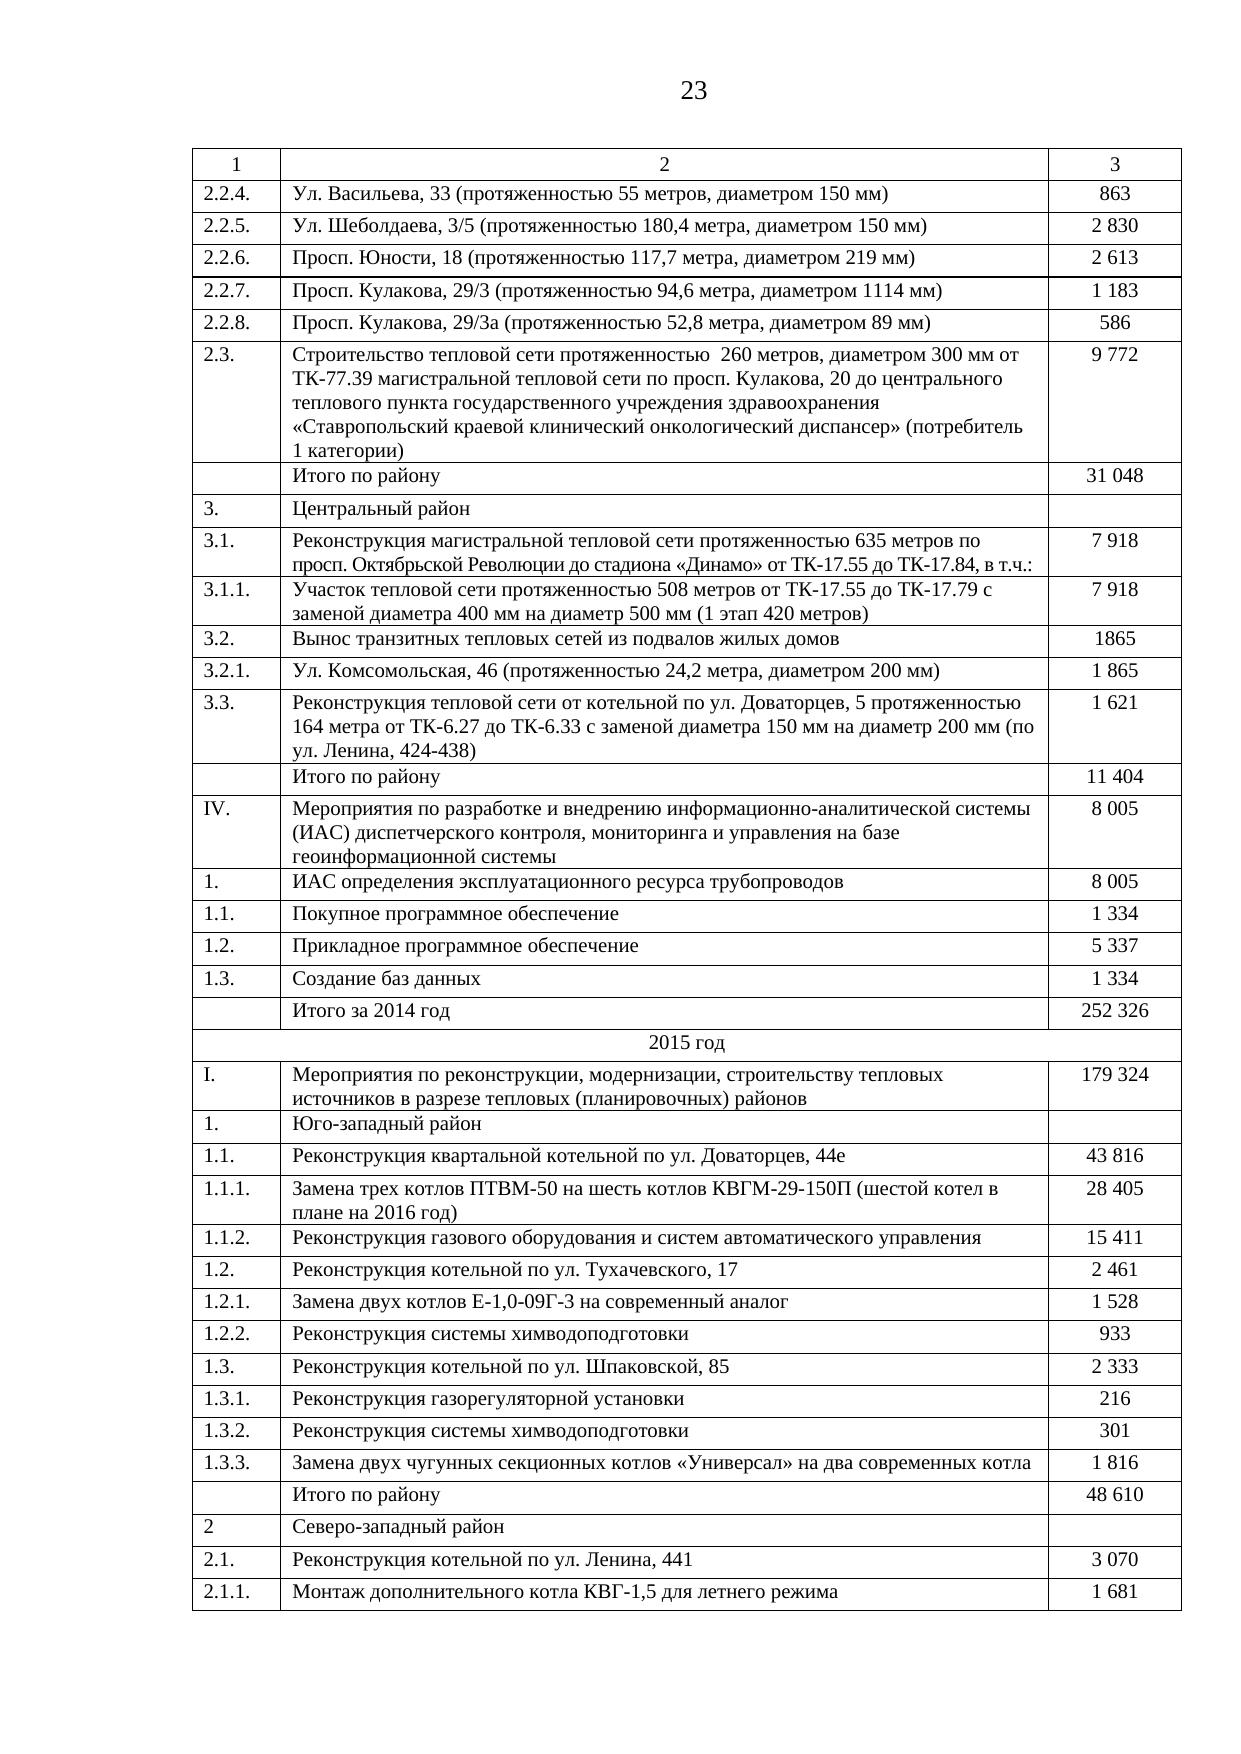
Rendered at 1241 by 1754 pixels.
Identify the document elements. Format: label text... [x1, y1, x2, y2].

table_cell Ул. Шеболдаева, 3/5 (протяженностью 180,4 метра, диаметром 150 мм) [281, 213, 1048, 244]
table_cell Реконструкция квартальной котельной по ул. Доваторцев, 44е [281, 1144, 1048, 1174]
table_cell 1 865 [1049, 658, 1181, 689]
table_cell [1049, 1515, 1181, 1546]
table_cell 2.1.1. [193, 1579, 280, 1610]
table_cell [1049, 495, 1181, 527]
table_cell 863 [1049, 181, 1181, 212]
table_cell [193, 764, 280, 795]
table_cell Реконструкция газового оборудования и систем автоматического управления [281, 1225, 1048, 1256]
table_cell 7 918 [1049, 528, 1181, 576]
table_cell 7 918 [1049, 577, 1181, 625]
table_cell 3 070 [1049, 1547, 1181, 1578]
table_cell Северо-западный район [281, 1515, 1048, 1546]
table_cell 2 613 [1049, 245, 1181, 276]
table_cell 3.1. [193, 528, 280, 576]
table_cell Покупное программное обеспечение [281, 901, 1048, 932]
table_cell 8 005 [1049, 869, 1181, 900]
table_cell Строительство тепловой сети протяженностью 260 метров, диаметром 300 мм от ТК-77.39 магистральной тепловой сети по просп. Кулакова, 20 до центрального теплового пункта государственного учреждения здравоохранения «Ставропольский краевой клинический онкологический диспансер» (потребитель 1 категории) [281, 342, 1048, 462]
table_cell 1.1. [193, 1144, 280, 1174]
table_cell 9 772 [1049, 342, 1181, 462]
table_cell 1.3.2. [193, 1418, 280, 1449]
table_cell 1 528 [1049, 1289, 1181, 1320]
table_cell 3.1.1. [193, 577, 280, 625]
table_cell Реконструкция котельной по ул. Шпаковской, 85 [281, 1354, 1048, 1385]
table_cell 2.2.6. [193, 245, 280, 276]
table_cell Просп. Кулакова, 29/3 (протяженностью 94,6 метра, диаметром 1114 мм) [281, 278, 1048, 309]
table_cell 301 [1049, 1418, 1181, 1449]
table_cell Ул. Васильева, 33 (протяженностью 55 метров, диаметром 150 мм) [281, 181, 1048, 212]
table_cell 5 337 [1049, 933, 1181, 964]
table_cell 1 334 [1049, 966, 1181, 997]
table_cell Монтаж дополнительного котла КВГ-1,5 для летнего режима [281, 1579, 1048, 1610]
table_cell [1049, 1111, 1181, 1142]
table_cell 933 [1049, 1321, 1181, 1352]
table_cell 1 681 [1049, 1579, 1181, 1610]
table_cell 2.3. [193, 342, 280, 462]
table_cell Реконструкция котельной по ул. Тухачевского, 17 [281, 1257, 1048, 1288]
table_header 2 [281, 149, 1048, 180]
table_cell 1.1.1. [193, 1176, 280, 1224]
table_cell 1.3. [193, 1354, 280, 1385]
table_cell 8 005 [1049, 796, 1181, 868]
table_cell Итого за 2014 год [281, 998, 1048, 1029]
table_header 3 [1049, 149, 1181, 180]
table_cell Замена двух чугунных секционных котлов «Универсал» на два современных котла [281, 1450, 1048, 1481]
table_cell [193, 463, 280, 494]
table_cell 3.3. [193, 690, 280, 762]
table_cell Создание баз данных [281, 966, 1048, 997]
table_cell 2.2.7. [193, 278, 280, 309]
table_cell I. [193, 1062, 280, 1110]
table_header 1 [193, 149, 280, 180]
table_cell 252 326 [1049, 998, 1181, 1029]
table_cell 15 411 [1049, 1225, 1181, 1256]
table_cell Ул. Комсомольская, 46 (протяженностью 24,2 метра, диаметром 200 мм) [281, 658, 1048, 689]
table_cell 3.2. [193, 626, 280, 657]
table_cell [193, 998, 280, 1029]
table_cell 1. [193, 869, 280, 900]
table_cell Просп. Кулакова, 29/3а (протяженностью 52,8 метра, диаметром 89 мм) [281, 310, 1048, 341]
table_cell 1. [193, 1111, 280, 1142]
table_cell 1 816 [1049, 1450, 1181, 1481]
table_cell 2.2.4. [193, 181, 280, 212]
table_cell Итого по району [281, 764, 1048, 795]
table_cell 216 [1049, 1386, 1181, 1417]
table_cell 11 404 [1049, 764, 1181, 795]
table_cell 179 324 [1049, 1062, 1181, 1110]
table_cell Итого по району [281, 463, 1048, 494]
table_cell 1.3.3. [193, 1450, 280, 1481]
table_cell 2.2.8. [193, 310, 280, 341]
table_cell Мероприятия по реконструкции, модернизации, строительству тепловых источников в разрезе тепловых (планировочных) районов [281, 1062, 1048, 1110]
table_cell 48 610 [1049, 1482, 1181, 1513]
table_cell 1.2. [193, 1257, 280, 1288]
table_cell 2 333 [1049, 1354, 1181, 1385]
table_cell 1.1. [193, 901, 280, 932]
table_cell Центральный район [281, 495, 1048, 527]
table_cell 2.2.5. [193, 213, 280, 244]
table_cell 1.2.1. [193, 1289, 280, 1320]
table_cell ИАС определения эксплуатационного ресурса трубопроводов [281, 869, 1048, 900]
table_cell 28 405 [1049, 1176, 1181, 1224]
table_cell 1.2.2. [193, 1321, 280, 1352]
table_cell 1.3. [193, 966, 280, 997]
table_cell Итого по району [281, 1482, 1048, 1513]
table_cell Реконструкция котельной по ул. Ленина, 441 [281, 1547, 1048, 1578]
table_cell 2015 год [193, 1030, 1181, 1061]
table_cell Реконструкция системы химводоподготовки [281, 1321, 1048, 1352]
table_cell Просп. Юности, 18 (протяженностью 117,7 метра, диаметром 219 мм) [281, 245, 1048, 276]
table_cell 1.2. [193, 933, 280, 964]
table_cell 43 816 [1049, 1144, 1181, 1174]
table_cell Реконструкция системы химводоподготовки [281, 1418, 1048, 1449]
table_cell 2 830 [1049, 213, 1181, 244]
table_cell 586 [1049, 310, 1181, 341]
table_cell Замена трех котлов ПТВМ-50 на шесть котлов КВГМ-29-150П (шестой котел в плане на 2016 год) [281, 1176, 1048, 1224]
table_cell Прикладное программное обеспечение [281, 933, 1048, 964]
table_cell 31 048 [1049, 463, 1181, 494]
table_cell 1.1.2. [193, 1225, 280, 1256]
table_cell Реконструкция тепловой сети от котельной по ул. Доваторцев, 5 протяженностью 164 метра от ТК-6.27 до ТК-6.33 с заменой диаметра 150 мм на диаметр 200 мм (по ул. Ленина, 424-438) [281, 690, 1048, 762]
table_cell 2.1. [193, 1547, 280, 1578]
table_cell Мероприятия по разработке и внедрению информационно-аналитической системы (ИАС) диспетчерского контроля, мониторинга и управления на базе геоинформационной системы [281, 796, 1048, 868]
table_cell 1 183 [1049, 278, 1181, 309]
table_cell Реконструкция газорегуляторной установки [281, 1386, 1048, 1417]
table_cell Реконструкция магистральной тепловой сети протяженностью 635 метров по просп. Октябрьской Революции до стадиона «Динамо» от ТК-17.55 до ТК-17.84, в т.ч.: [281, 528, 1048, 576]
table_cell IV. [193, 796, 280, 868]
table_cell 2 461 [1049, 1257, 1181, 1288]
table_cell 1 334 [1049, 901, 1181, 932]
table_cell 1.3.1. [193, 1386, 280, 1417]
table_cell Замена двух котлов Е-1,0-09Г-3 на современный аналог [281, 1289, 1048, 1320]
table_cell [193, 1482, 280, 1513]
table_cell 1865 [1049, 626, 1181, 657]
table_cell Вынос транзитных тепловых сетей из подвалов жилых домов [281, 626, 1048, 657]
table_cell Юго-западный район [281, 1111, 1048, 1142]
table_cell 3. [193, 495, 280, 527]
table_cell 1 621 [1049, 690, 1181, 762]
table_cell 2 [193, 1515, 280, 1546]
table_cell 3.2.1. [193, 658, 280, 689]
table_cell Участок тепловой сети протяженностью 508 метров от ТК-17.55 до ТК-17.79 с заменой диаметра 400 мм на диаметр 500 мм (1 этап 420 метров) [281, 577, 1048, 625]
